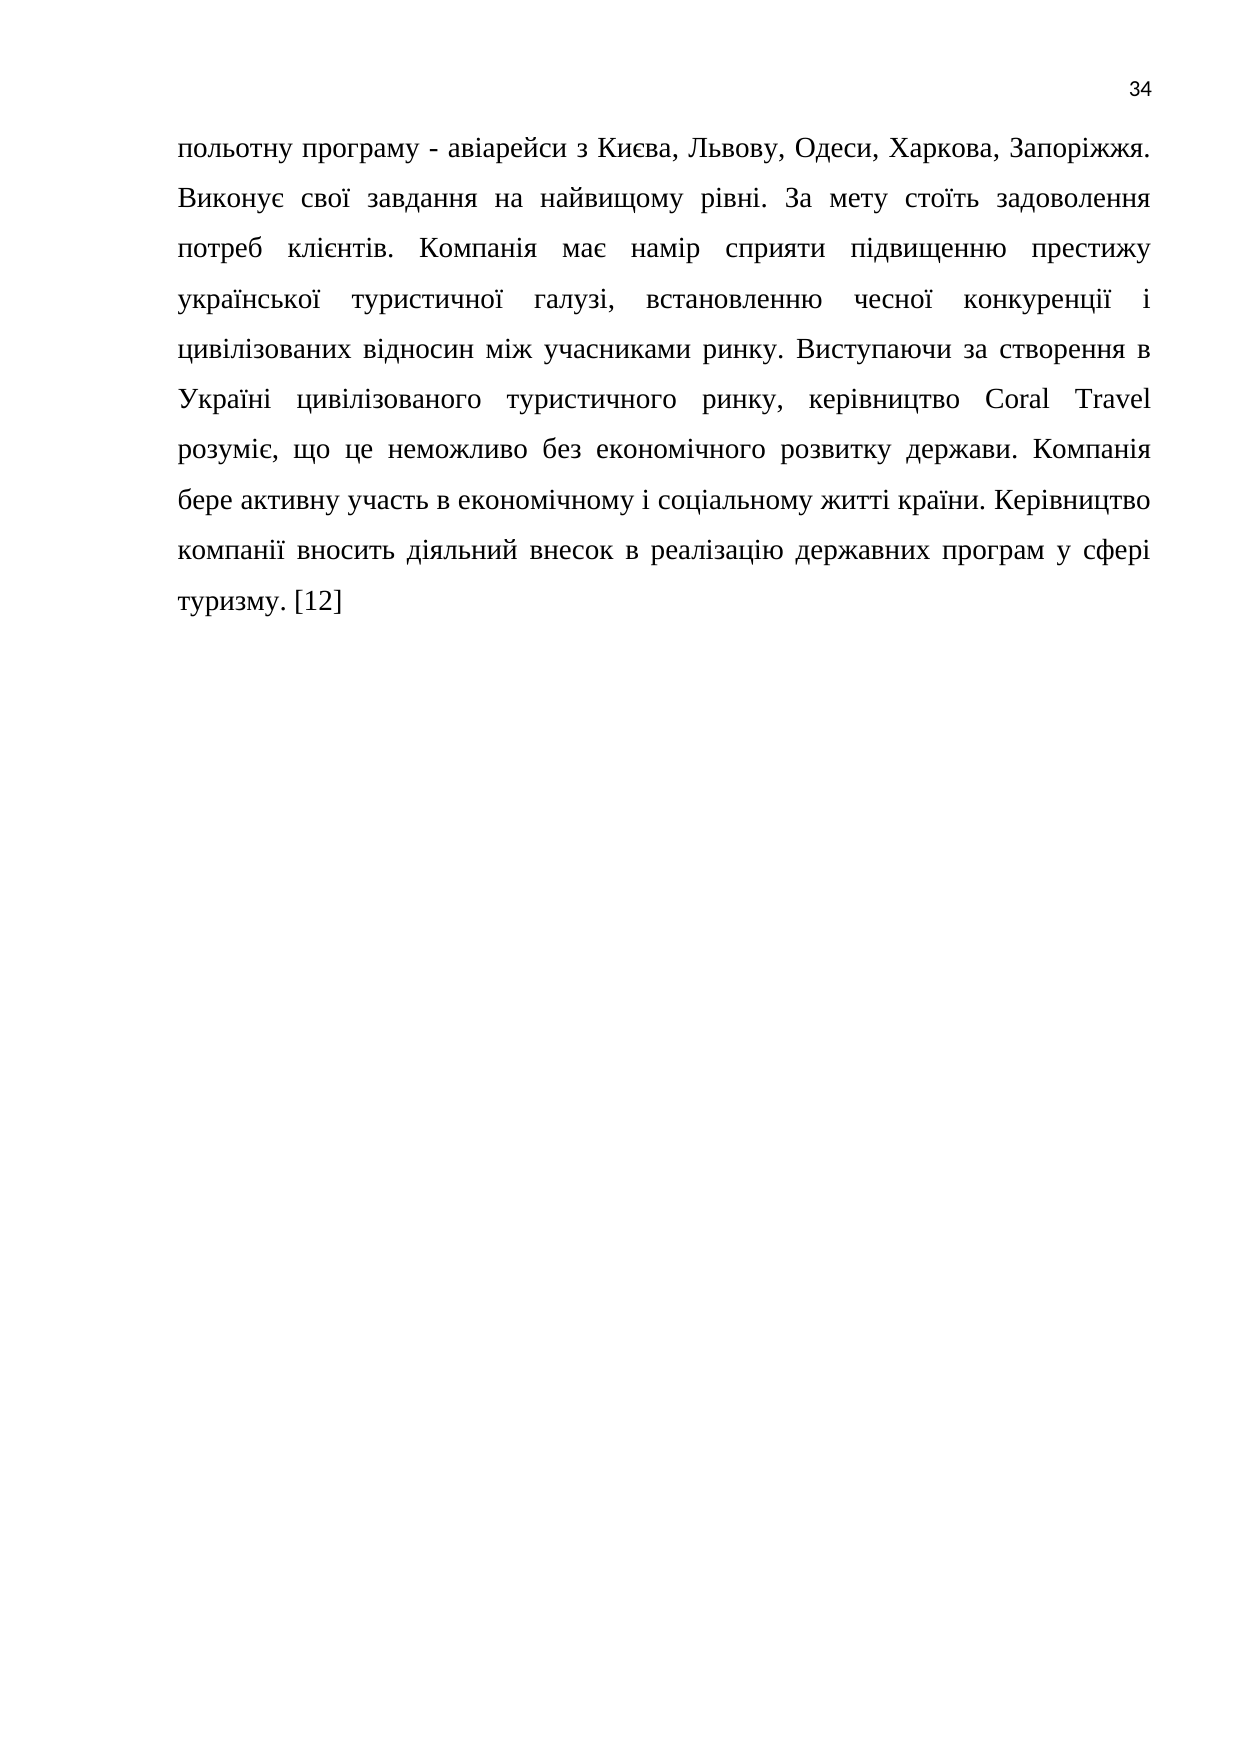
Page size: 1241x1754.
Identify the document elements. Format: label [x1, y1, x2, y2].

text [177, 130, 1152, 616]
